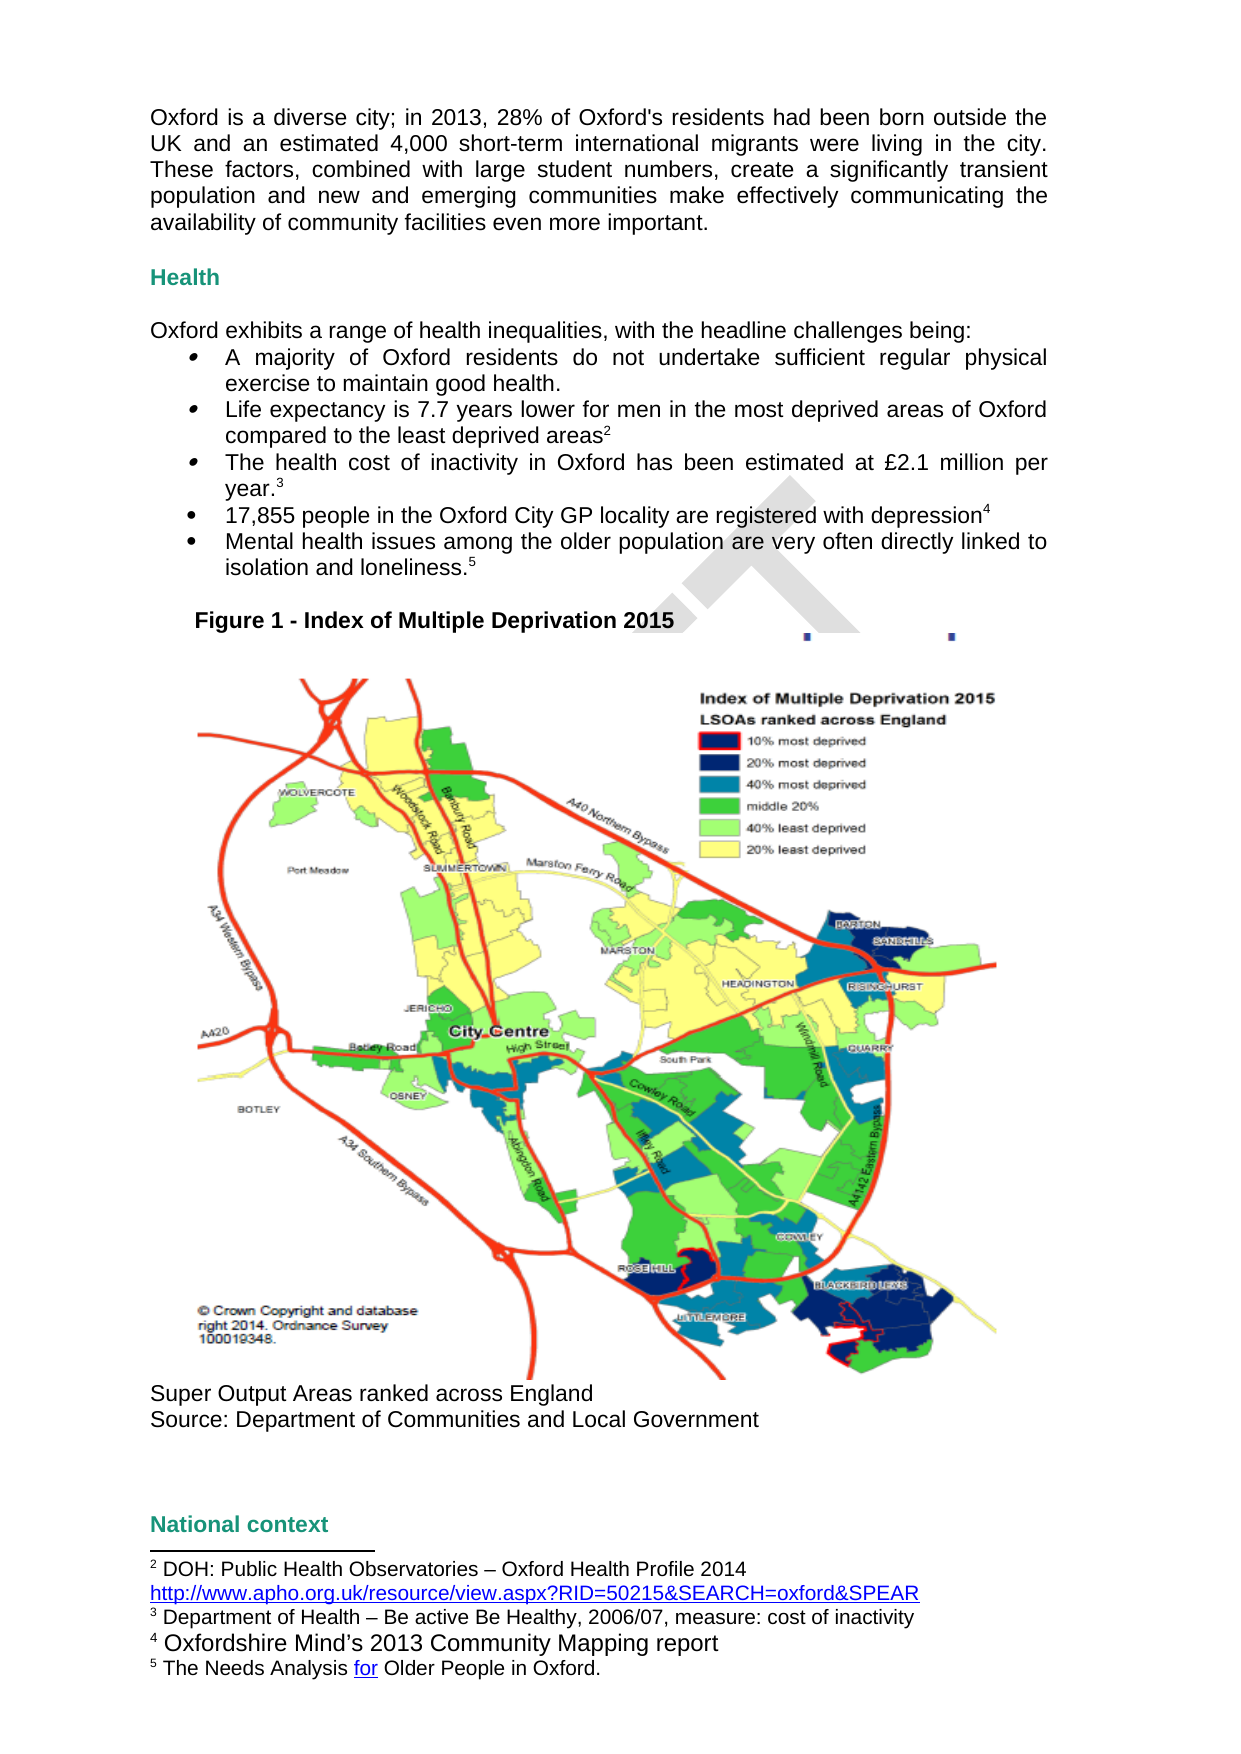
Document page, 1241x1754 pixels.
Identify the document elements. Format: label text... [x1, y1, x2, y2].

text Figure 1 - Index of Multiple Deprivation 2015 [194, 607, 1048, 633]
list Life expectancy is 7.7 years lower for men in the most deprived areas of Oxford compared to the least deprived areas [187, 396, 1048, 449]
list 17,855 people in the Oxford City GP locality are registered with depression [187, 502, 1048, 528]
text Health [150, 264, 1048, 291]
text National context [150, 1511, 1048, 1538]
list A majority of Oxford residents do not undertake sufficient regular physical exercise to maintain good health. [187, 343, 1048, 396]
list Mental health issues among the older population are very often directly linked to isolation and loneliness. [187, 528, 1048, 581]
picture [178, 633, 1020, 1380]
text Super Output Areas ranked across England [150, 1379, 1048, 1406]
text Oxford is a diverse city; in 2013, 28% of Oxford's residents had been born outside the UK and an estimated 4,000 short-term international migrants were living in the city. These factors, combined with large student numbers, create a significantly transient population and new and emerging communities make effectively communicating the availability of community facilities even more important. [150, 103, 1048, 235]
text Oxford exhibits a range of health inequalities, with the headline challenges being: [150, 317, 1048, 343]
list The health cost of inactivity in Oxford has been estimated at £2.1 million per year. [187, 449, 1048, 502]
text Source: Department of Communities and Local Government [150, 1406, 1048, 1432]
